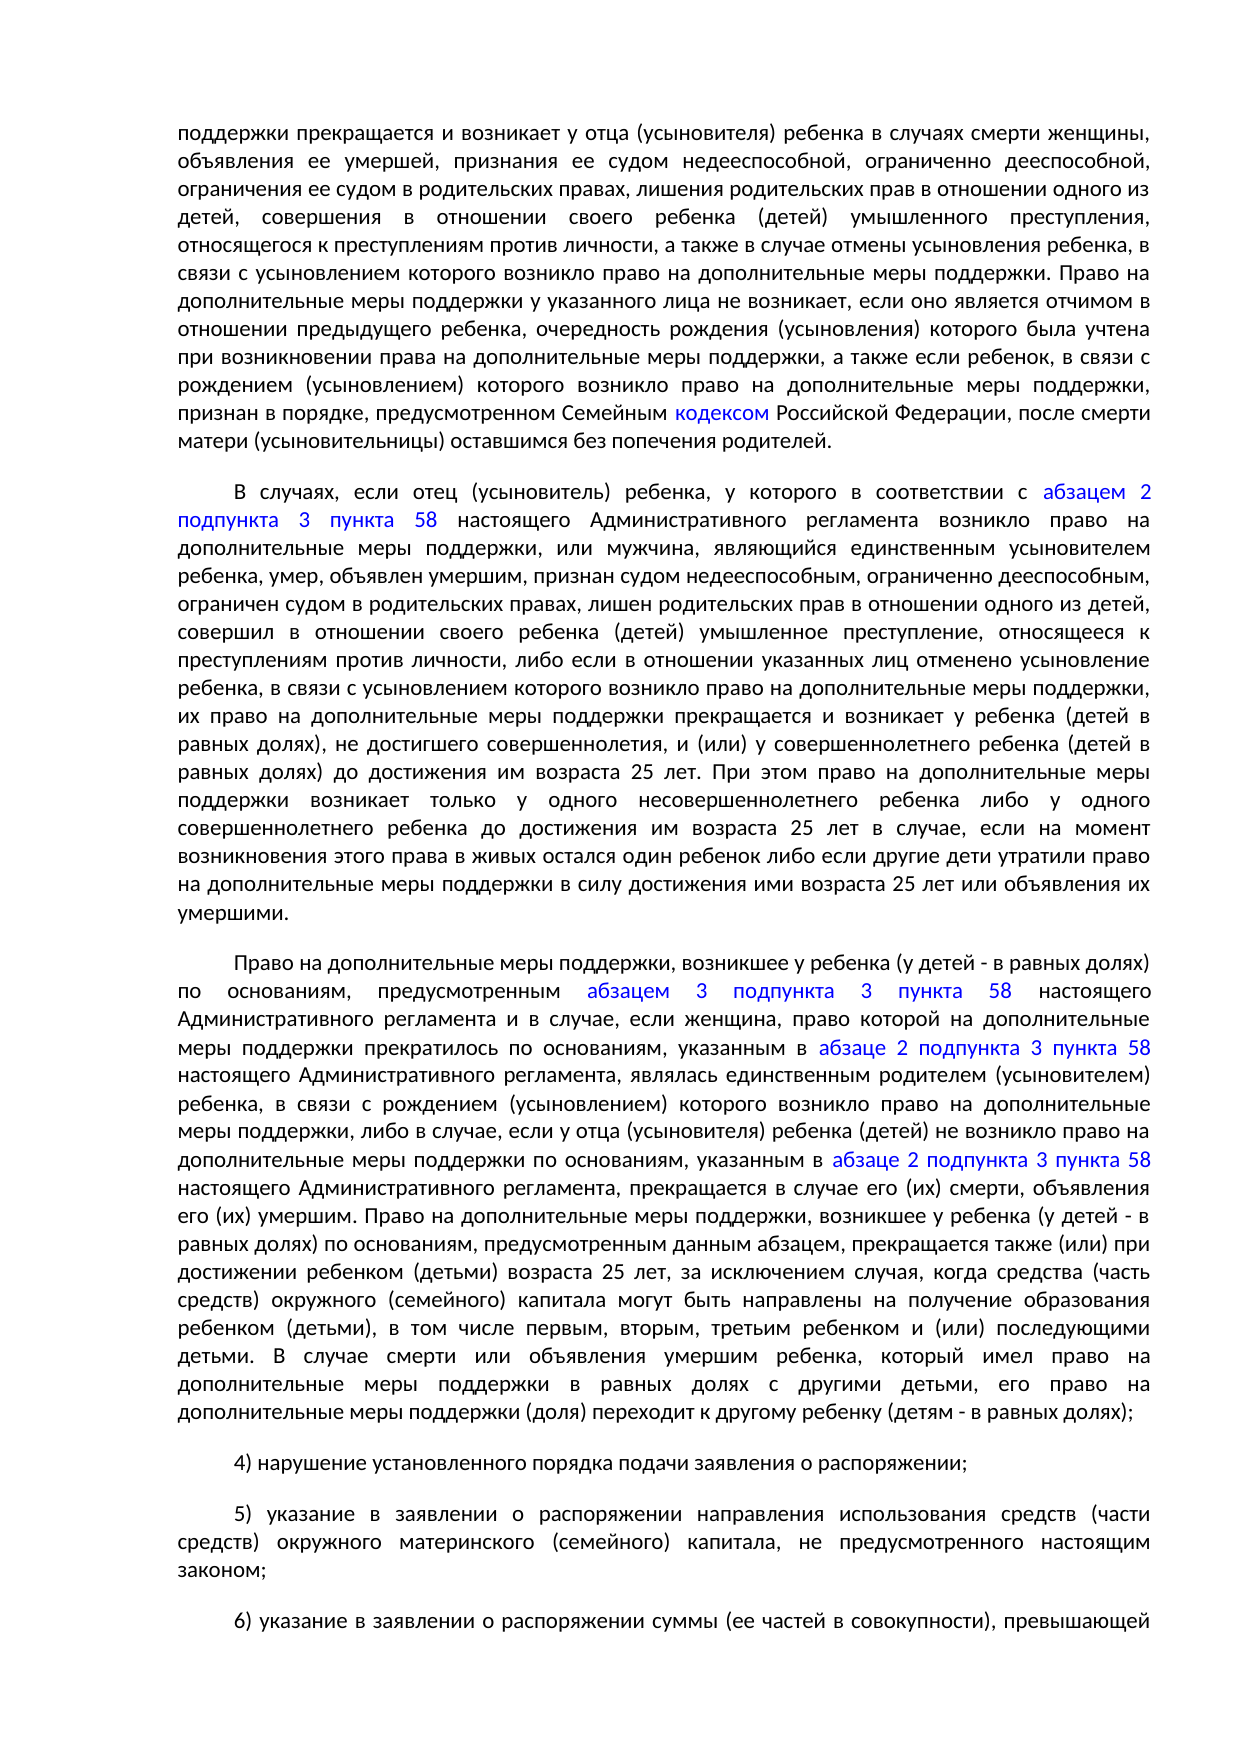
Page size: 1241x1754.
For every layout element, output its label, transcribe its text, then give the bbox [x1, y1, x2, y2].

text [177, 1606, 1152, 1634]
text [177, 118, 1152, 454]
text 5) указание в заявлении о распоряжении направления использования средств (части средств) окружного материнского (семейного) капитала, не предусмотренного настоящим законом; [177, 1499, 1152, 1583]
text Право на дополнительные меры поддержки, возникшее у ребенка (у детей - в равных долях) по основаниям, предусмотренным абзацем 3 подпункта 3 пункта 58 настоящего Административного регламента и в случае, если женщина, право которой на дополнительные меры поддержки прекратилось по основаниям, указанным в абзаце 2 подпункта 3 пункта 58 настоящего Административного регламента, являлась единственным родителем (усыновителем) ребенка, в связи с рождением (усыновлением) которого возникло право на дополнительные меры поддержки, либо в случае, если у отца (усыновителя) ребенка (детей) не возникло право на дополнительные меры поддержки по основаниям, указанным в абзаце 2 подпункта 3 пункта 58 настоящего Административного регламента, прекращается в случае его (их) смерти, объявления его (их) умершим. Право на дополнительные меры поддержки, возникшее у ребенка (у детей - в равных долях) по основаниям, предусмотренным данным абзацем, прекращается также (или) при достижении ребенком (детьми) возраста 25 лет, за исключением случая, когда средства (часть средств) окружного (семейного) капитала могут быть направлены на получение образования ребенком (детьми), в том числе первым, вторым, третьим ребенком и (или) последующими детьми. В случае смерти или объявления умершим ребенка, который имел право на дополнительные меры поддержки в равных долях с другими детьми, его право на дополнительные меры поддержки (доля) переходит к другому ребенку (детям - в равных долях); [177, 948, 1152, 1425]
text В случаях, если отец (усыновитель) ребенка, у которого в соответствии с абзацем 2 подпункта 3 пункта 58 настоящего Административного регламента возникло право на дополнительные меры поддержки, или мужчина, являющийся единственным усыновителем ребенка, умер, объявлен умершим, признан судом недееспособным, ограниченно дееспособным, ограничен судом в родительских правах, лишен родительских прав в отношении одного из детей, совершил в отношении своего ребенка (детей) умышленное преступление, относящееся к преступлениям против личности, либо если в отношении указанных лиц отменено усыновление ребенка, в связи с усыновлением которого возникло право на дополнительные меры поддержки, их право на дополнительные меры поддержки прекращается и возникает у ребенка (детей в равных долях), не достигшего совершеннолетия, и (или) у совершеннолетнего ребенка (детей в равных долях) до достижения им возраста 25 лет. При этом право на дополнительные меры поддержки возникает только у одного несовершеннолетнего ребенка либо у одного совершеннолетнего ребенка до достижения им возраста 25 лет в случае, если на момент возникновения этого права в живых остался один ребенок либо если другие дети утратили право на дополнительные меры поддержки в силу достижения ими возраста 25 лет или объявления их умершими. [177, 477, 1152, 926]
text 4) нарушение установленного порядка подачи заявления о распоряжении; [177, 1448, 1152, 1476]
